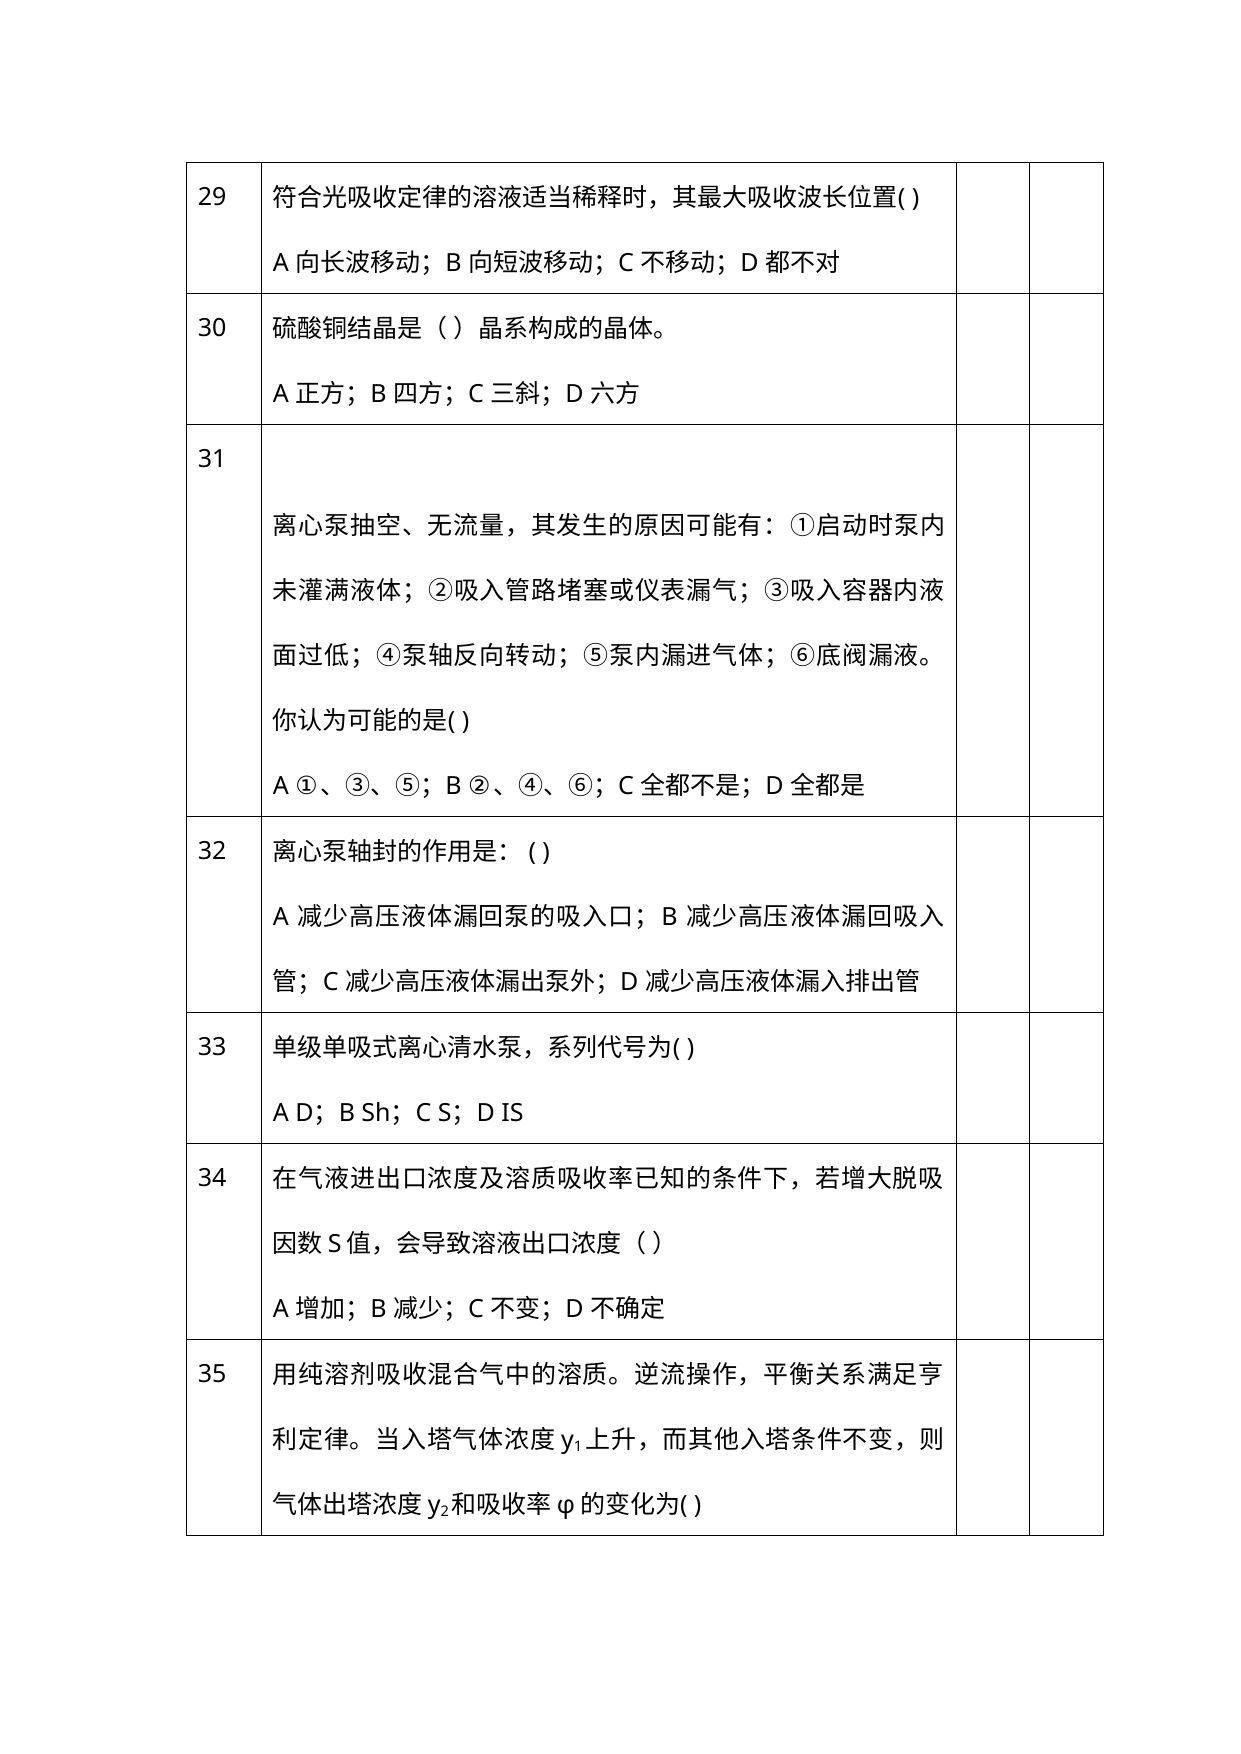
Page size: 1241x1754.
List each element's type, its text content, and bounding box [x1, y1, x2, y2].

table_cell [1030, 1144, 1103, 1339]
table_cell 33 [187, 1013, 261, 1143]
table_cell 29 [187, 163, 261, 293]
table_cell [957, 1013, 1029, 1143]
table_cell [957, 294, 1029, 424]
table_cell [1030, 817, 1103, 1012]
table_cell 31 [187, 425, 261, 816]
table_cell [1030, 294, 1103, 424]
table_cell 30 [187, 294, 261, 424]
table_cell [1030, 425, 1103, 816]
table_cell 单级单吸式离心清水泵，系列代号为( ) A D；B Sh；C S；D IS [262, 1013, 956, 1143]
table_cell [262, 1340, 956, 1535]
table_cell [262, 425, 956, 490]
table_cell 34 [187, 1144, 261, 1339]
table_cell [1030, 1013, 1103, 1143]
table_cell [957, 1340, 1029, 1535]
table_cell 离心泵抽空、无流量，其发生的原因可能有：①启动时泵内未灌满液体；②吸入管路堵塞或仪表漏气；③吸入容器内液面过低；④泵轴反向转动；⑤泵内漏进气体；⑥底阀漏液。你认为可能的是( ) A ①、③、⑤；B ②、④、⑥；C 全都不是；D 全都是 [262, 490, 956, 816]
table_cell 离心泵轴封的作用是： ( ) A 减少高压液体漏回泵的吸入口；B 减少高压液体漏回吸入管；C 减少高压液体漏出泵外；D 减少高压液体漏入排出管 [262, 817, 956, 1012]
table_cell 32 [187, 817, 261, 1012]
table_cell 在气液进出口浓度及溶质吸收率已知的条件下，若增大脱吸因数S值，会导致溶液出口浓度（ ） A 增加；B 减少；C 不变；D 不确定 [262, 1144, 956, 1339]
table_cell 符合光吸收定律的溶液适当稀释时，其最大吸收波长位置( ) A 向长波移动；B 向短波移动；C 不移动；D 都不对 [262, 163, 956, 293]
table_cell 硫酸铜结晶是（ ）晶系构成的晶体。 A 正方；B 四方；C 三斜；D 六方 [262, 294, 956, 424]
table_cell [1030, 163, 1103, 293]
table_cell [957, 817, 1029, 1012]
table_cell [1030, 1340, 1103, 1535]
table_cell [957, 425, 1029, 816]
table_cell [957, 1144, 1029, 1339]
table_cell [957, 163, 1029, 293]
table_cell 35 [187, 1340, 261, 1535]
